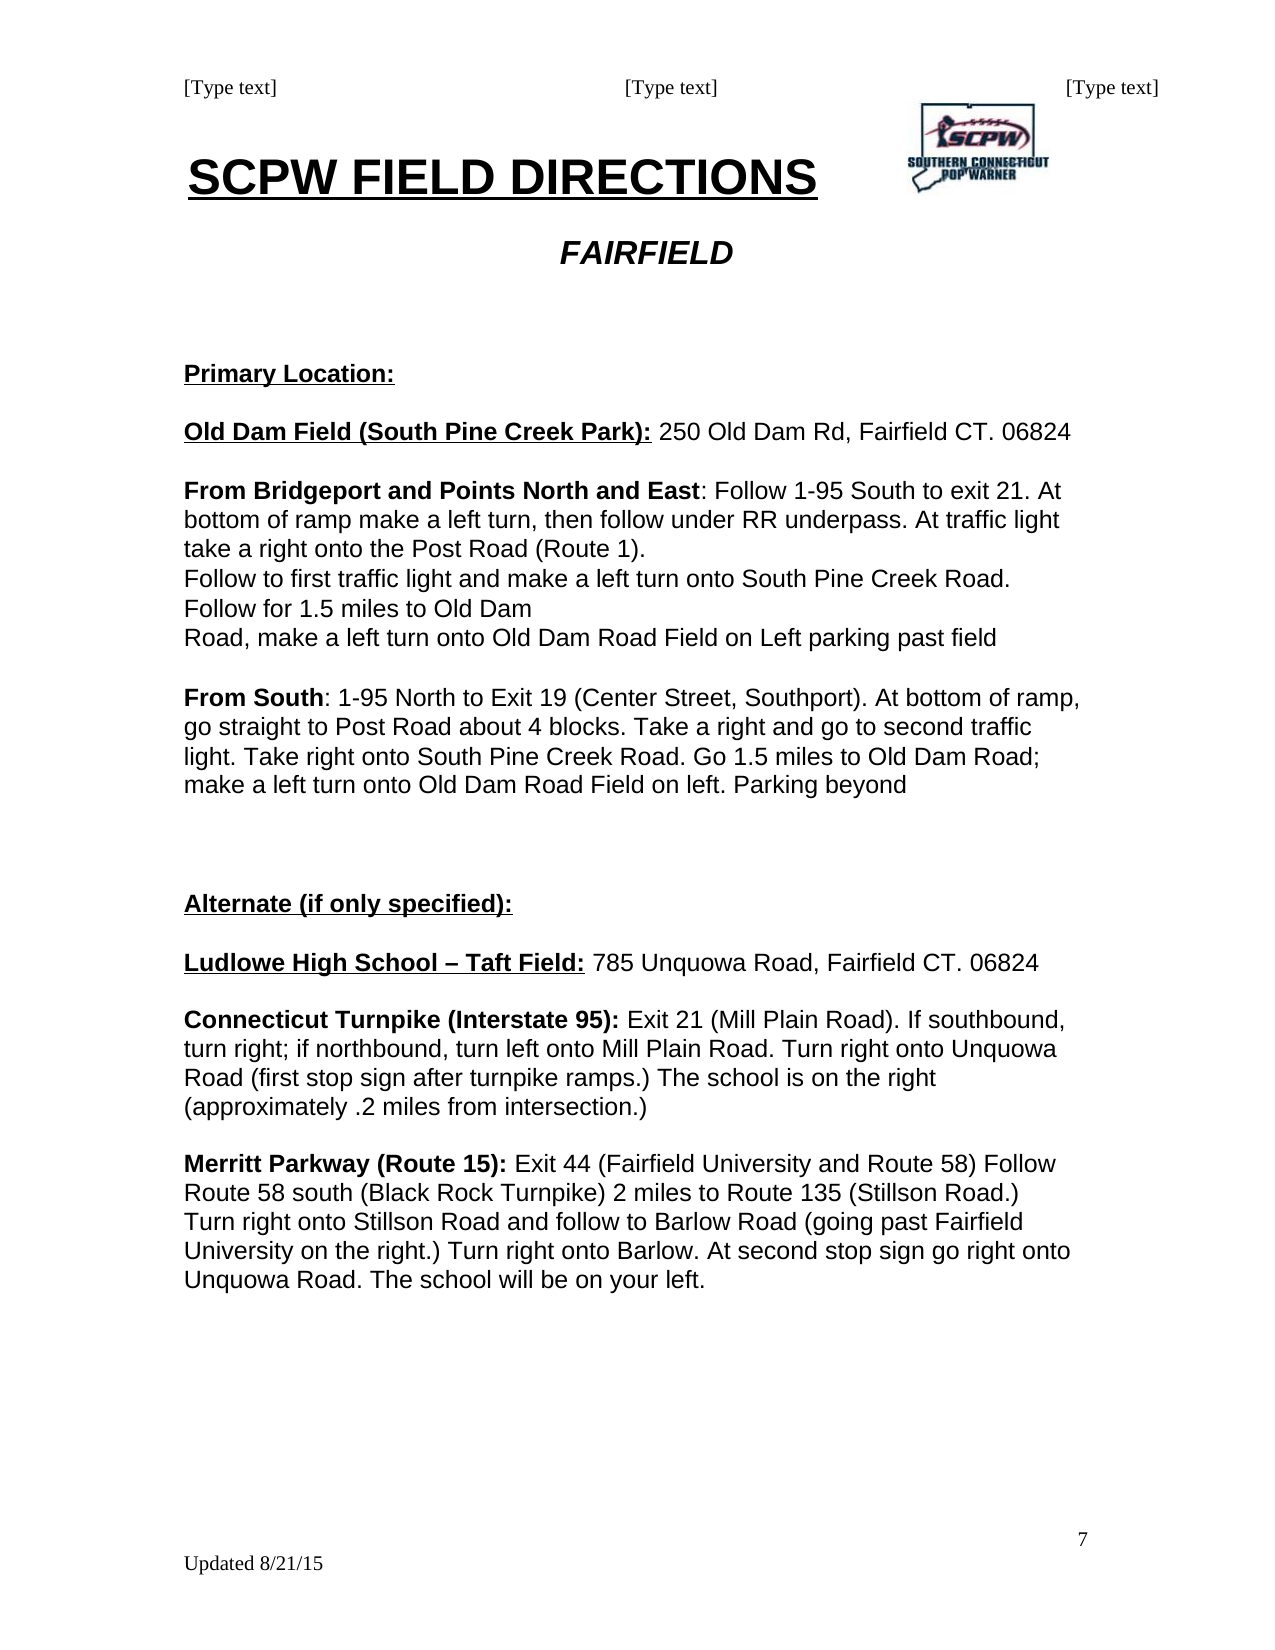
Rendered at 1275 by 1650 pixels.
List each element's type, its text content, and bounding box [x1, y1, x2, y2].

text Follow to first traffic light and make a left turn onto South Pine Creek Road. Follow for 1.5 miles to Old Dam [184, 565, 1013, 623]
text Alternate (if only specified): [184, 889, 1088, 918]
text Old Dam Field (South Pine Creek Park): 250 Old Dam Rd, Fairfield CT. 06824 [184, 417, 1088, 446]
text Merritt Parkway (Route 15): Exit 44 (Fairfield University and Route 58) Follow Route 58 south (Black Rock Turnpike) 2 miles to Route 135 (Stillson Road.) Turn right onto Stillson Road and follow to Barlow Road (going past Fairfield University on the right.) Turn right onto Barlow. At second stop sign go right onto Unquowa Road. The school will be on your left. [184, 1149, 1073, 1294]
text Ludlowe High School – Taft Field: 785 Unquowa Road, Fairfield CT. 06824 [184, 948, 1088, 977]
text Road, make a left turn onto Old Dam Road Field on Left parking past field [184, 623, 1088, 652]
picture [906, 100, 1050, 196]
text Primary Location: [184, 359, 1088, 388]
text From Bridgeport and Points North and East: Follow 1-95 South to exit 21. At bottom of ramp make a left turn, then follow under RR underpass. At traffic light take a right onto the Post Road (Route 1). [184, 477, 1065, 564]
table_header SCPW FIELD DIRECTIONS FAIRFIELD [184, 99, 906, 268]
text Connecticut Turnpike (Interstate 95): Exit 21 (Mill Plain Road). If southbound, turn right; if northbound, turn left onto Mill Plain Road. Turn right onto Unquowa Road (first stop sign after turnpike ramps.) The school is on the right (approximately .2 miles from intersection.) [184, 1005, 1073, 1122]
table_header [906, 99, 1088, 268]
text From South: 1-95 North to Exit 19 (Center Street, Southport). At bottom of ramp, go straight to Post Road about 4 blocks. Take a right and go to second traffic light. Take right onto South Pine Creek Road. Go 1.5 miles to Old Dam Road; make a left turn onto Old Dam Road Field on left. Parking beyond [184, 683, 1088, 800]
